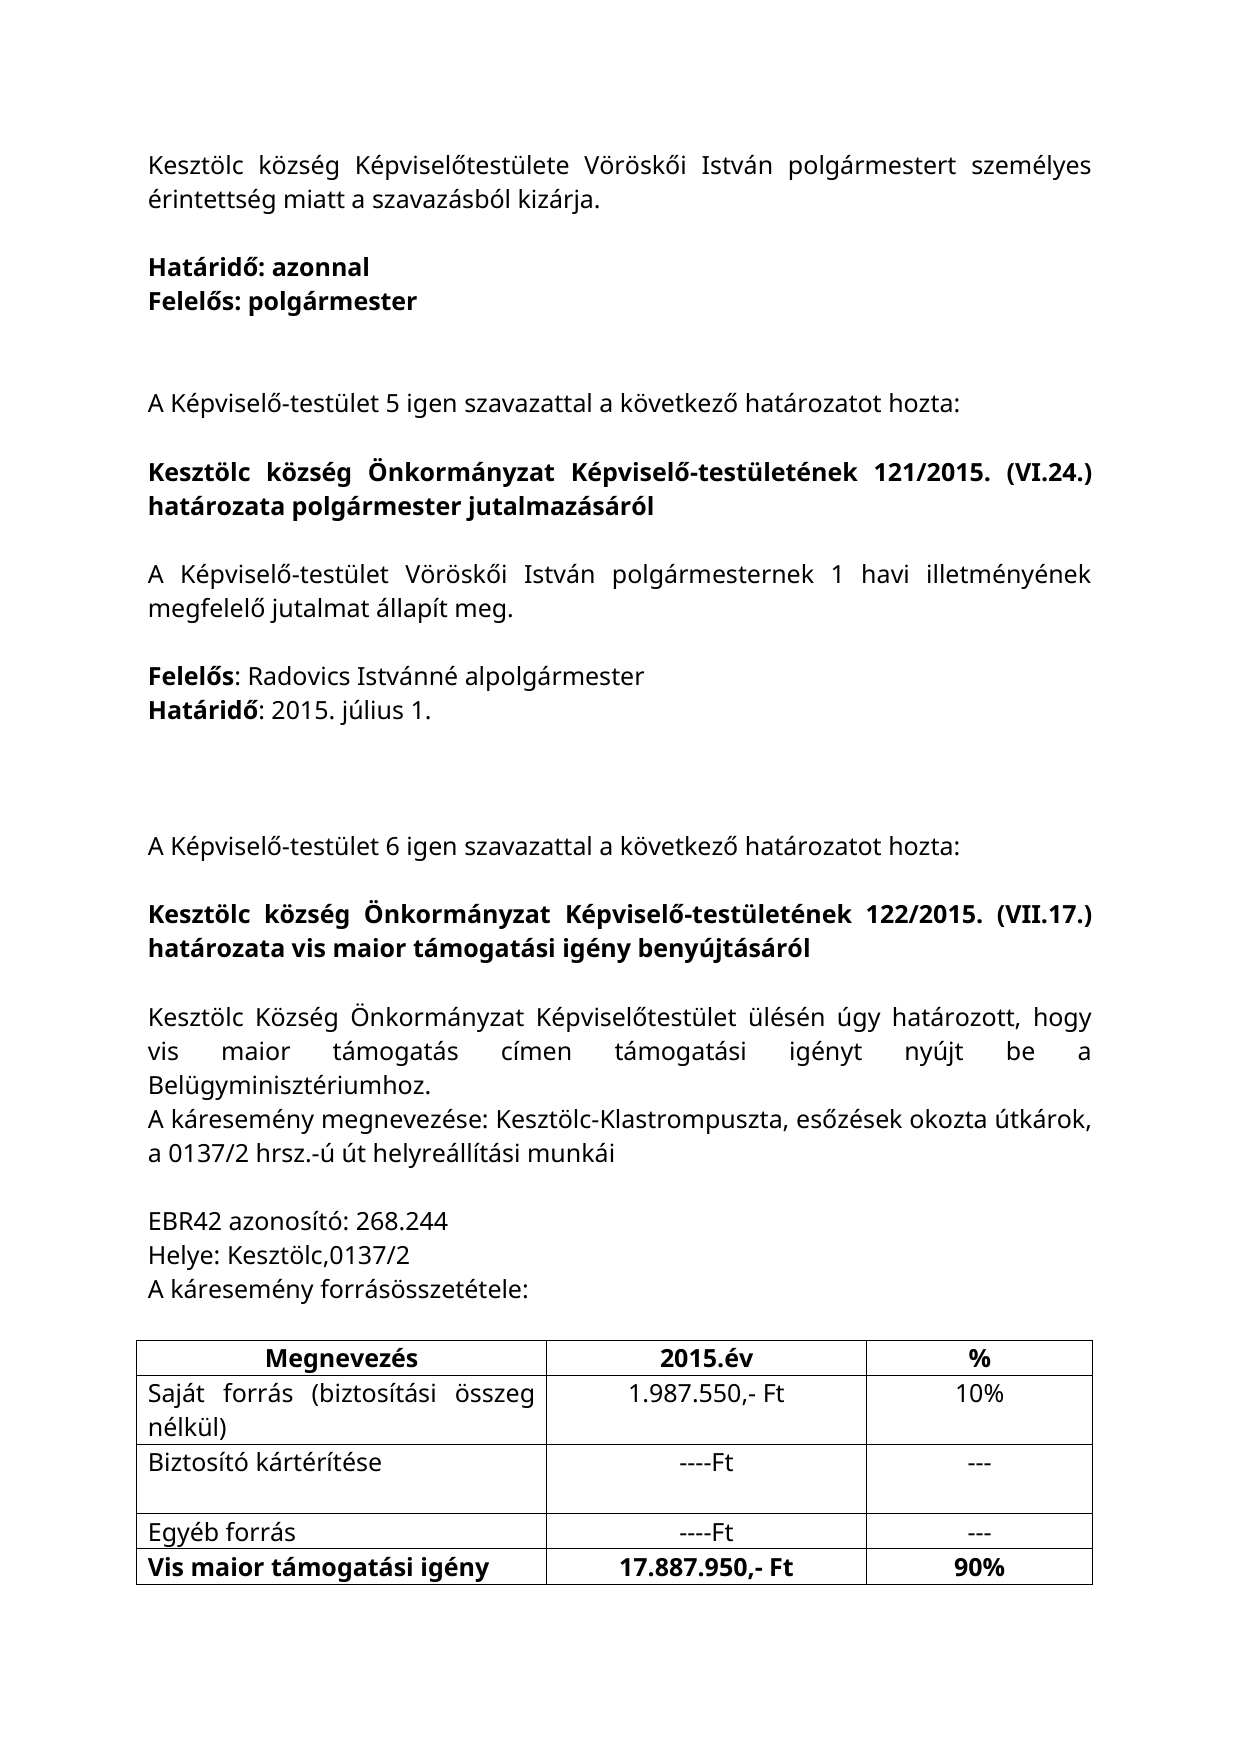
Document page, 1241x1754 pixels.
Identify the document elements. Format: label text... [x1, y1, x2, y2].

table_header 2015.év [547, 1341, 866, 1375]
text EBR42 azonosító: 268.244 [148, 1203, 1093, 1238]
text A káresemény forrásösszetétele: [148, 1272, 1093, 1306]
table_cell 1.987.550,- Ft [547, 1376, 866, 1444]
text A káresemény megnevezése: Kesztölc-Klastrompuszta, esőzések okozta útkárok, a 0137/2 hrsz.-ú út helyreállítási munkái [148, 1101, 1093, 1169]
text Határidő: 2015. július 1. [148, 693, 1093, 727]
table_cell Vis maior támogatási igény [137, 1549, 546, 1583]
table_cell Egyéb forrás [137, 1514, 546, 1548]
table_cell Saját forrás (biztosítási összeg nélkül) [137, 1376, 546, 1444]
text Kesztölc község Képviselőtestülete Vöröskői István polgármestert személyes érintettség miatt a szavazásból kizárja. [148, 148, 1093, 216]
table_header Megnevezés [137, 1341, 546, 1375]
text Kesztölc község Önkormányzat Képviselő-testületének 122/2015. (VII.17.) határozata vis maior támogatási igény benyújtásáról [148, 897, 1093, 965]
table_cell ----Ft [547, 1445, 866, 1513]
text Határidő: azonnal [148, 250, 1093, 284]
text Kesztölc Község Önkormányzat Képviselőtestület ülésén úgy határozott, hogy vis maior támogatás címen támogatási igényt nyújt be a Belügyminisztériumhoz. [148, 999, 1093, 1101]
text Helye: Kesztölc,0137/2 [148, 1238, 1093, 1272]
text A Képviselő-testület 6 igen szavazattal a következő határozatot hozta: [148, 829, 1093, 863]
table_cell 10% [867, 1376, 1092, 1444]
table_cell Biztosító kártérítése [137, 1445, 546, 1513]
text A Képviselő-testület Vöröskői István polgármesternek 1 havi illetményének megfelelő jutalmat állapít meg. [148, 556, 1093, 624]
table_cell --- [867, 1445, 1092, 1513]
table_header % [867, 1341, 1092, 1375]
list A Képviselő-testület 5 igen szavazattal a következő határozatot hozta: [148, 386, 1093, 420]
table_cell 17.887.950,- Ft [547, 1549, 866, 1583]
table_cell --- [867, 1514, 1092, 1548]
list Kesztölc község Önkormányzat Képviselő-testületének 121/2015. (VI.24.) határozata polgármester jutalmazásáról [148, 454, 1093, 522]
table_cell 90% [867, 1549, 1092, 1583]
text Felelős: polgármester [148, 284, 1093, 318]
text Felelős: Radovics Istvánné alpolgármester [148, 658, 1093, 693]
table_cell ----Ft [547, 1514, 866, 1548]
